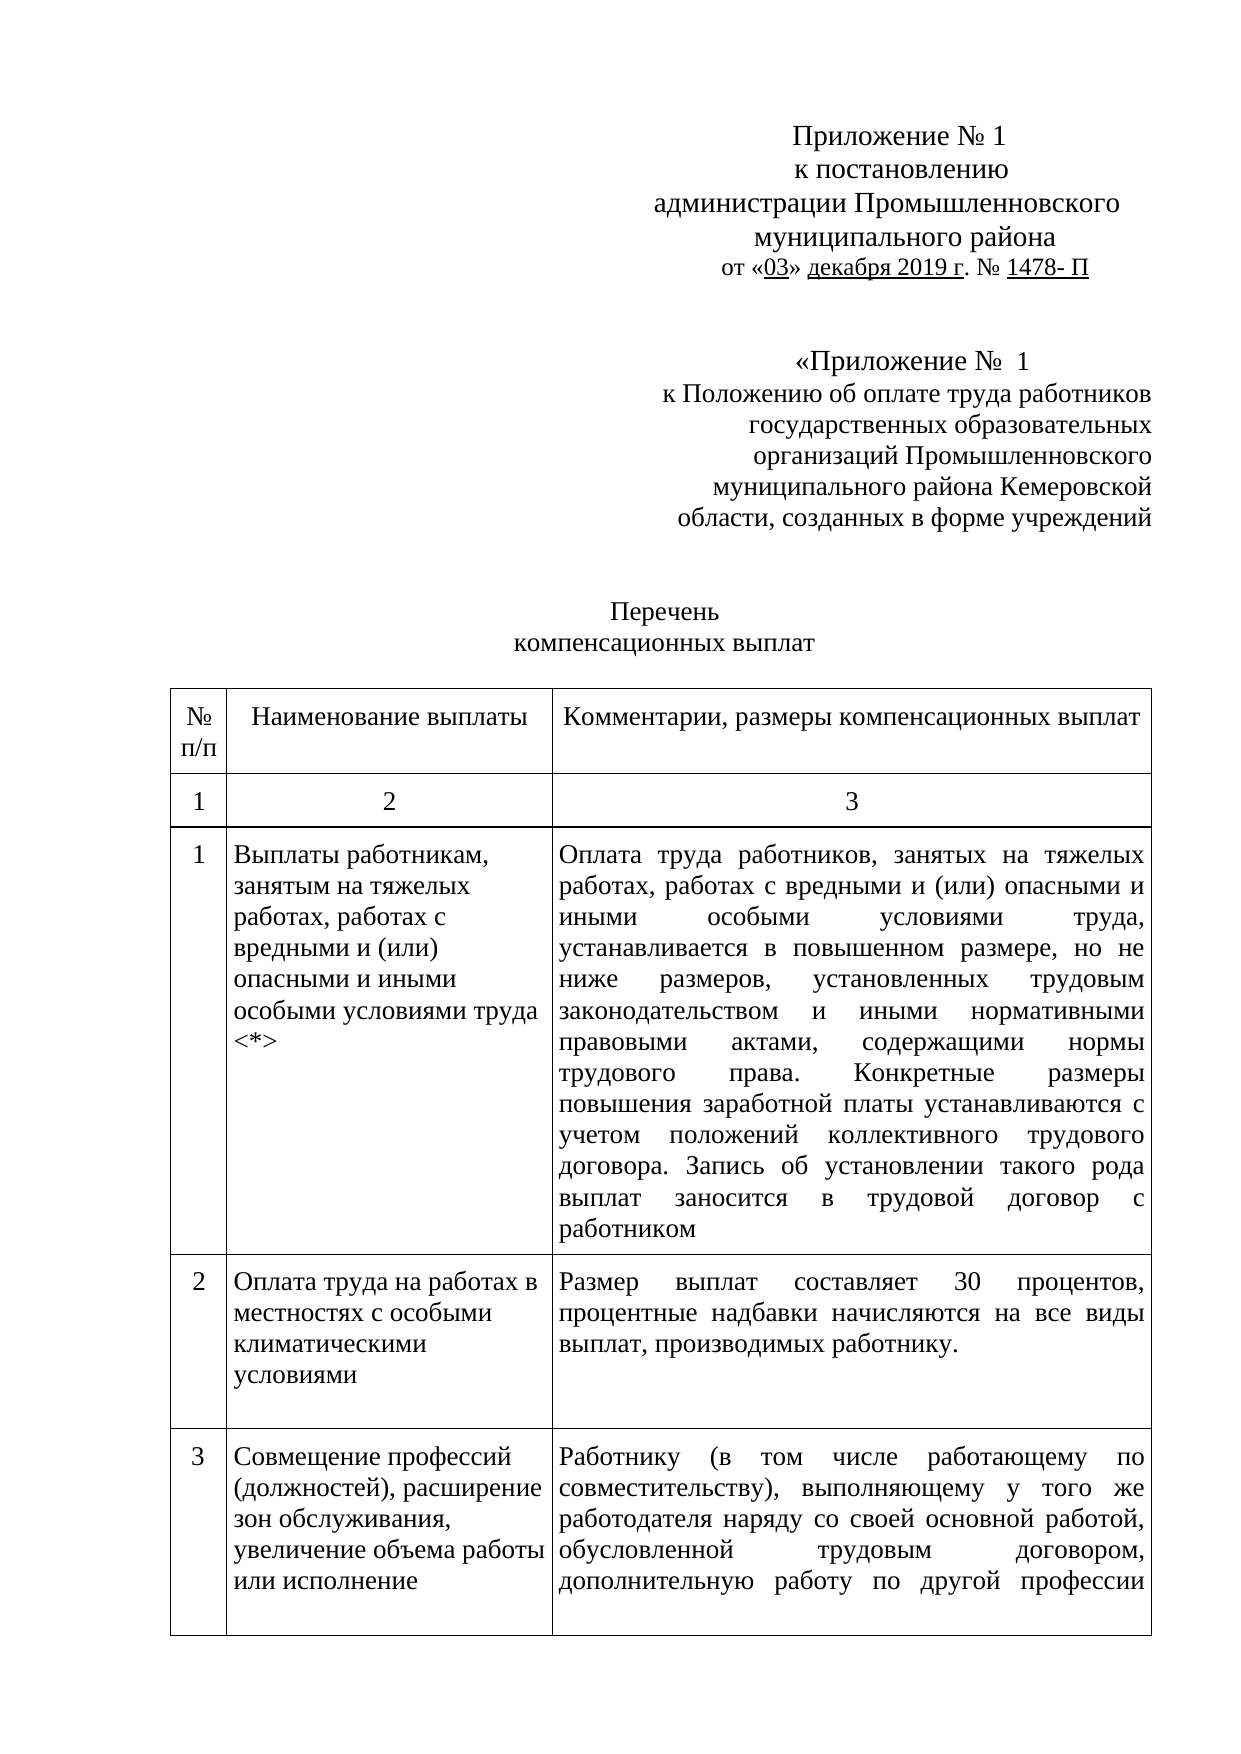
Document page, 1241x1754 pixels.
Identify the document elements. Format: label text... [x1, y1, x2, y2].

table_cell Оплата труда на работах в местностях с особыми климатическими условиями [227, 1255, 552, 1428]
table_header Комментарии, размеры компенсационных выплат [553, 689, 1151, 773]
table_cell 3 [553, 774, 1151, 826]
table_cell 3 [171, 1429, 226, 1635]
text к постановлению [177, 152, 1152, 185]
text компенсационных выплат [177, 626, 1152, 657]
text муниципального района [177, 219, 1152, 252]
text к Положению об оплате труда работников государственных образовательных организаций Промышленновского муниципального района Кемеровской области, созданных в форме учреждений [605, 377, 1152, 533]
text администрации Промышленновского [177, 185, 1152, 219]
text «Приложение № 1 [177, 343, 1152, 377]
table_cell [553, 1429, 1151, 1635]
table_cell Выплаты работникам, занятым на тяжелых работах, работах с вредными и (или) опасными и иными особыми условиями труда <*> [227, 828, 552, 1253]
table_cell Размер выплат составляет 30 процентов, процентные надбавки начисляются на все виды выплат, производимых работнику. [553, 1255, 1151, 1428]
text Перечень [177, 595, 1152, 626]
table_cell 1 [171, 828, 226, 1253]
table_cell 2 [227, 774, 552, 826]
table_header № п/п [171, 689, 226, 773]
table_header Наименование выплаты [227, 689, 552, 773]
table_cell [227, 1429, 552, 1635]
text от «03» декабря 2019 г. № 1478- П [177, 252, 1152, 281]
table_cell 1 [171, 774, 226, 826]
table_cell 2 [171, 1255, 226, 1428]
table_cell Оплата труда работников, занятых на тяжелых работах, работах с вредными и (или) опасными и иными особыми условиями труда, устанавливается в повышенном размере, но не ниже размеров, установленных трудовым законодательством и иными нормативными правовыми актами, содержащими нормы трудового права. Конкретные размеры повышения заработной платы устанавливаются с учетом положений коллективного трудового договора. Запись об установлении такого рода выплат заносится в трудовой договор с работником [553, 828, 1151, 1253]
text Приложение № 1 [477, 118, 1152, 152]
